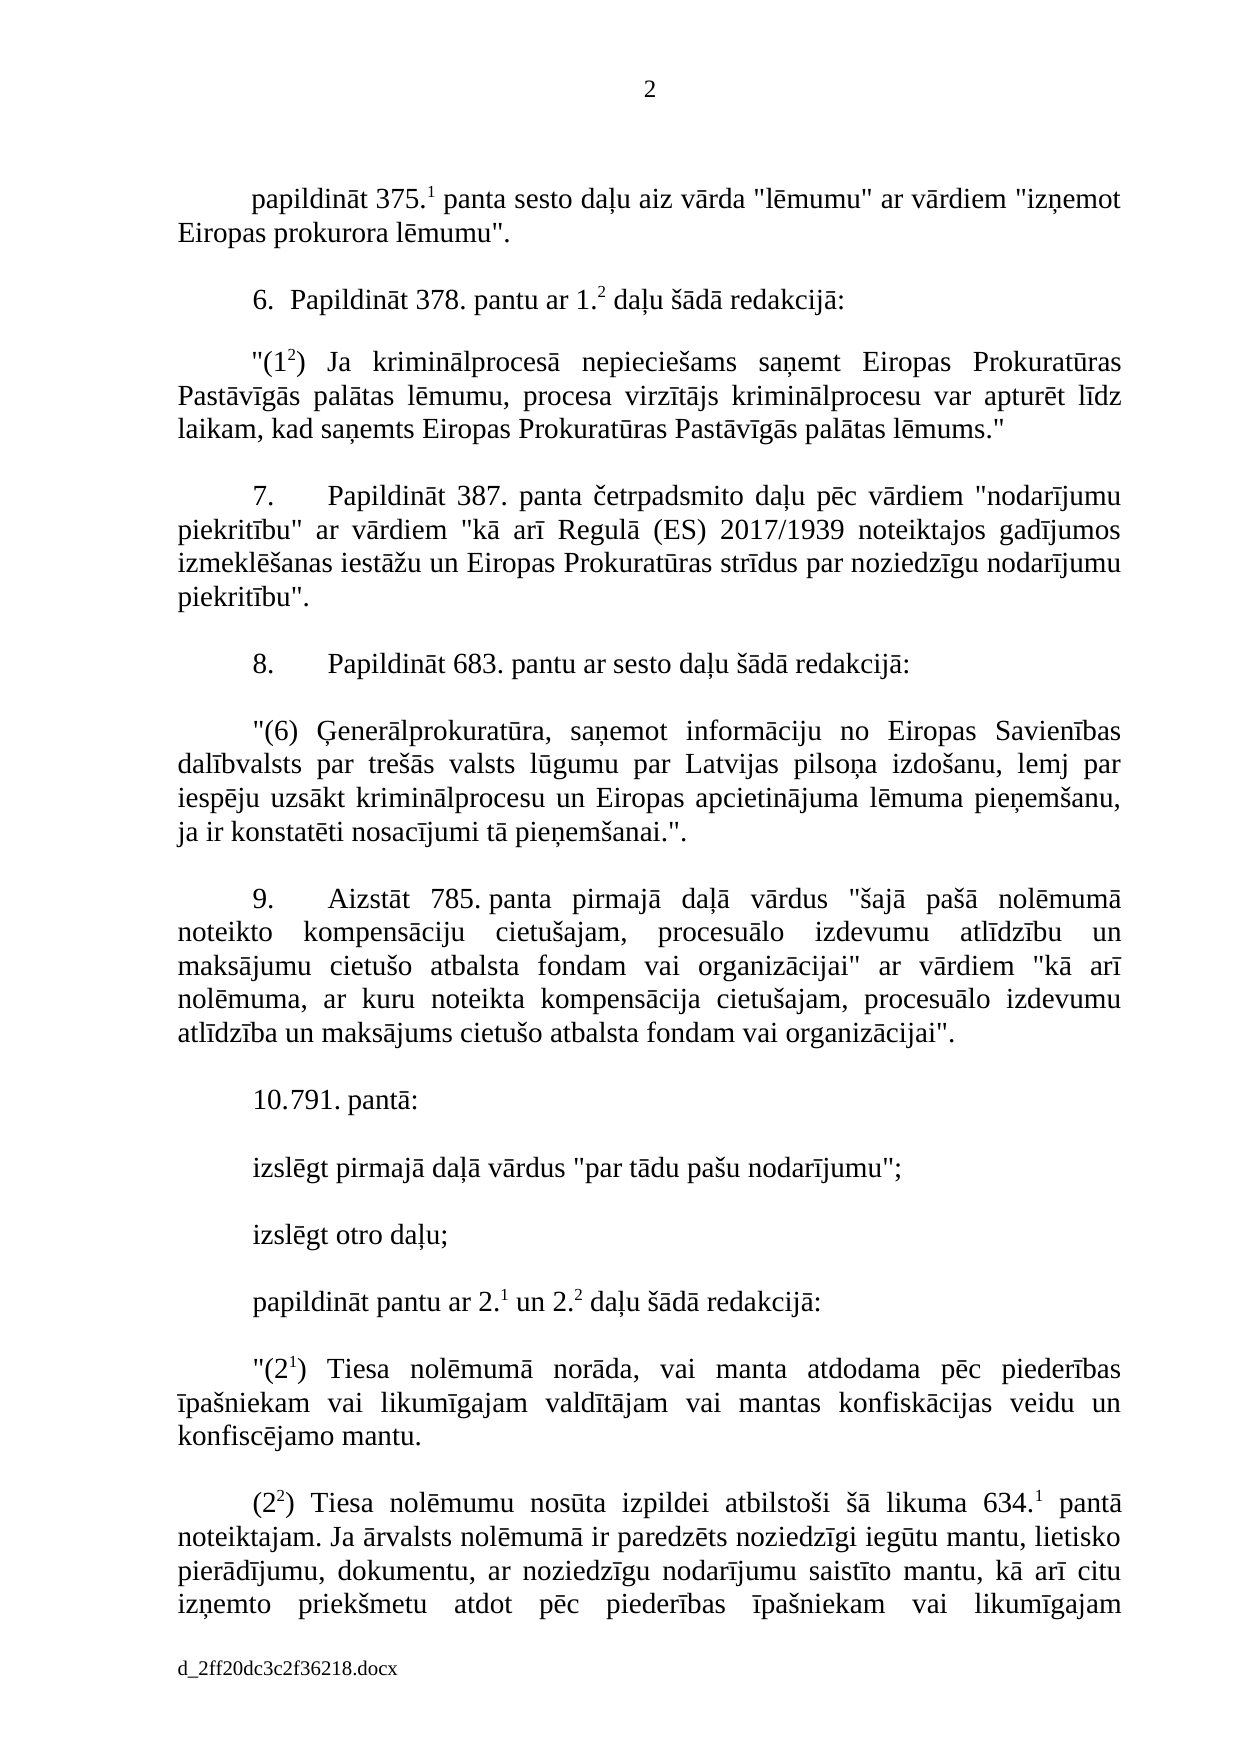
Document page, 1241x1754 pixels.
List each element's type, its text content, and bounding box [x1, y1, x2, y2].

text "(21) Tiesa nolēmumā norāda, vai manta atdodama pēc piederības īpašniekam vai likumīgajam valdītājam vai mantas konfiskācijas veidu un konfiscējamo mantu. [177, 1351, 1122, 1452]
text "(12) Ja kriminālprocesā nepieciešams saņemt Eiropas Prokuratūras Pastāvīgās palātas lēmumu, procesa virzītājs kriminālprocesu var apturēt līdz laikam, kad saņemts Eiropas Prokuratūras Pastāvīgās palātas lēmums." [177, 344, 1122, 445]
list Aizstāt 785. panta pirmajā daļā vārdus "šajā pašā nolēmumā noteikto kompensāciju cietušajam, procesuālo izdevumu atlīdzību un maksājumu cietušo atbalsta fondam vai organizācijai" ar vārdiem "kā arī nolēmuma, ar kuru noteikta kompensācija cietušajam, procesuālo izdevumu atlīdzība un maksājums cietušo atbalsta fondam vai organizācijai". [177, 881, 1122, 1048]
list Papildināt 387. panta četrpadsmito daļu pēc vārdiem "nodarījumu piekritību" ar vārdiem "kā arī Regulā (ES) 2017/1939 noteiktajos gadījumos izmeklēšanas iestāžu un Eiropas Prokuratūras strīdus par noziedzīgu nodarījumu piekritību". [177, 478, 1122, 612]
text papildināt pantu ar 2.1 un 2.2 daļu šādā redakcijā: [177, 1284, 1122, 1318]
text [177, 1486, 1122, 1620]
list Papildināt 378. pantu ar 1.2 daļu šādā redakcijā: [252, 282, 1122, 315]
text izslēgt pirmajā daļā vārdus "par tādu pašu nodarījumu"; [177, 1150, 1122, 1184]
list 791. pantā: [252, 1082, 1122, 1117]
list Papildināt 683. pantu ar sesto daļu šādā redakcijā: [177, 646, 1122, 679]
text "(6) Ģenerālprokuratūra, saņemot informāciju no Eiropas Savienības dalībvalsts par trešās valsts lūgumu par Latvijas pilsoņa izdošanu, lemj par iespēju uzsākt kriminālprocesu un Eiropas apcietinājuma lēmuma pieņemšanu, ja ir konstatēti nosacījumi tā pieņemšanai.". [177, 713, 1122, 847]
text izslēgt otro daļu; [177, 1217, 1122, 1251]
text papildināt 375.1 panta sesto daļu aiz vārda "lēmumu" ar vārdiem "izņemot Eiropas prokurora lēmumu". [177, 181, 1122, 248]
